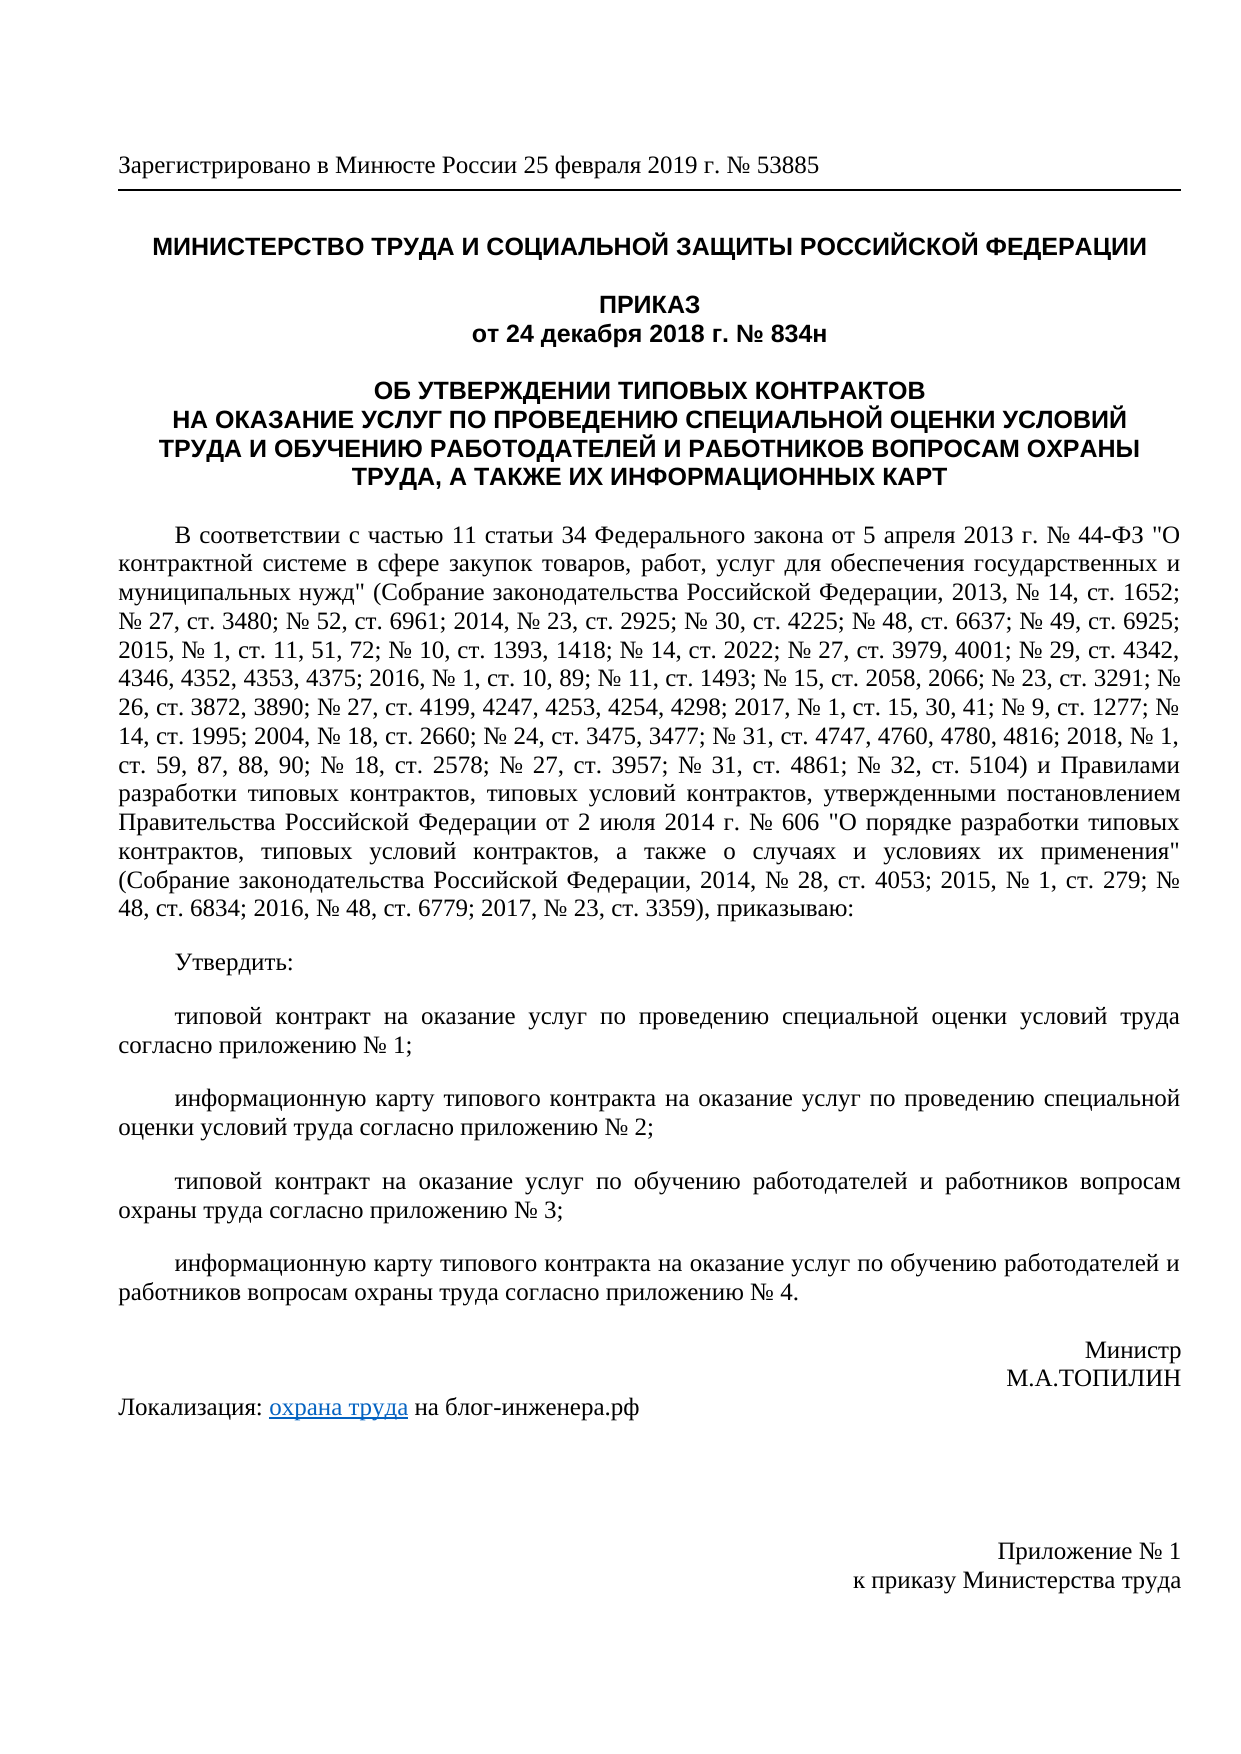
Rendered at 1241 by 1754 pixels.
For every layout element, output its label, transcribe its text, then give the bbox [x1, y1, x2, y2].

text Утвердить: [118, 947, 1181, 976]
title МИНИСТЕРСТВО ТРУДА И СОЦИАЛЬНОЙ ЗАЩИТЫ РОССИЙСКОЙ ФЕДЕРАЦИИ [118, 232, 1181, 261]
title ПРИКАЗ [118, 290, 1181, 318]
text Локализация: охрана труда на блог-инженера.рф [118, 1392, 1181, 1421]
text типовой контракт на оказание услуг по проведению специальной оценки условий труда согласно приложению № 1; [118, 1001, 1181, 1058]
title НА ОКАЗАНИЕ УСЛУГ ПО ПРОВЕДЕНИЮ СПЕЦИАЛЬНОЙ ОЦЕНКИ УСЛОВИЙ [118, 405, 1181, 433]
title ТРУДА, А ТАКЖЕ ИХ ИНФОРМАЦИОННЫХ КАРТ [118, 462, 1181, 491]
text Министр [118, 1335, 1181, 1363]
text к приказу Министерства труда [118, 1565, 1181, 1593]
text М.А.ТОПИЛИН [118, 1363, 1181, 1392]
text Приложение № 1 [118, 1536, 1181, 1565]
title ТРУДА И ОБУЧЕНИЮ РАБОТОДАТЕЛЕЙ И РАБОТНИКОВ ВОПРОСАМ ОХРАНЫ [118, 433, 1181, 462]
text информационную карту типового контракта на оказание услуг по обучению работодателей и работников вопросам охраны труда согласно приложению № 4. [118, 1248, 1181, 1306]
text типовой контракт на оказание услуг по обучению работодателей и работников вопросам охраны труда согласно приложению № 3; [118, 1166, 1181, 1223]
text В соответствии с частью 11 статьи 34 Федерального закона от 5 апреля 2013 г. № 44-ФЗ "О контрактной системе в сфере закупок товаров, работ, услуг для обеспечения государственных и муниципальных нужд" (Собрание законодательства Российской Федерации, 2013, № 14, ст. 1652; № 27, ст. 3480; № 52, ст. 6961; 2014, № 23, ст. 2925; № 30, ст. 4225; № 48, ст. 6637; № 49, ст. 6925; 2015, № 1, ст. 11, 51, 72; № 10, ст. 1393, 1418; № 14, ст. 2022; № 27, ст. 3979, 4001; № 29, ст. 4342, 4346, 4352, 4353, 4375; 2016, № 1, ст. 10, 89; № 11, ст. 1493; № 15, ст. 2058, 2066; № 23, ст. 3291; № 26, ст. 3872, 3890; № 27, ст. 4199, 4247, 4253, 4254, 4298; 2017, № 1, ст. 15, 30, 41; № 9, ст. 1277; № 14, ст. 1995; 2004, № 18, ст. 2660; № 24, ст. 3475, 3477; № 31, ст. 4747, 4760, 4780, 4816; 2018, № 1, ст. 59, 87, 88, 90; № 18, ст. 2578; № 27, ст. 3957; № 31, ст. 4861; № 32, ст. 5104) и Правилами разработки типовых контрактов, типовых условий контрактов, утвержденными постановлением Правительства Российской Федерации от 2 июля 2014 г. № 606 "О порядке разработки типовых контрактов, типовых условий контрактов, а также о случаях и условиях их применения" (Собрание законодательства Российской Федерации, 2014, № 28, ст. 4053; 2015, № 1, ст. 279; № 48, ст. 6834; 2016, № 48, ст. 6779; 2017, № 23, ст. 3359), приказываю: [118, 520, 1181, 922]
text Зарегистрировано в Минюсте России 25 февраля 2019 г. № 53885 [118, 150, 1181, 179]
title от 24 декабря 2018 г. № 834н [118, 318, 1181, 347]
text информационную карту типового контракта на оказание услуг по проведению специальной оценки условий труда согласно приложению № 2; [118, 1083, 1181, 1141]
title ОБ УТВЕРЖДЕНИИ ТИПОВЫХ КОНТРАКТОВ [118, 376, 1181, 405]
